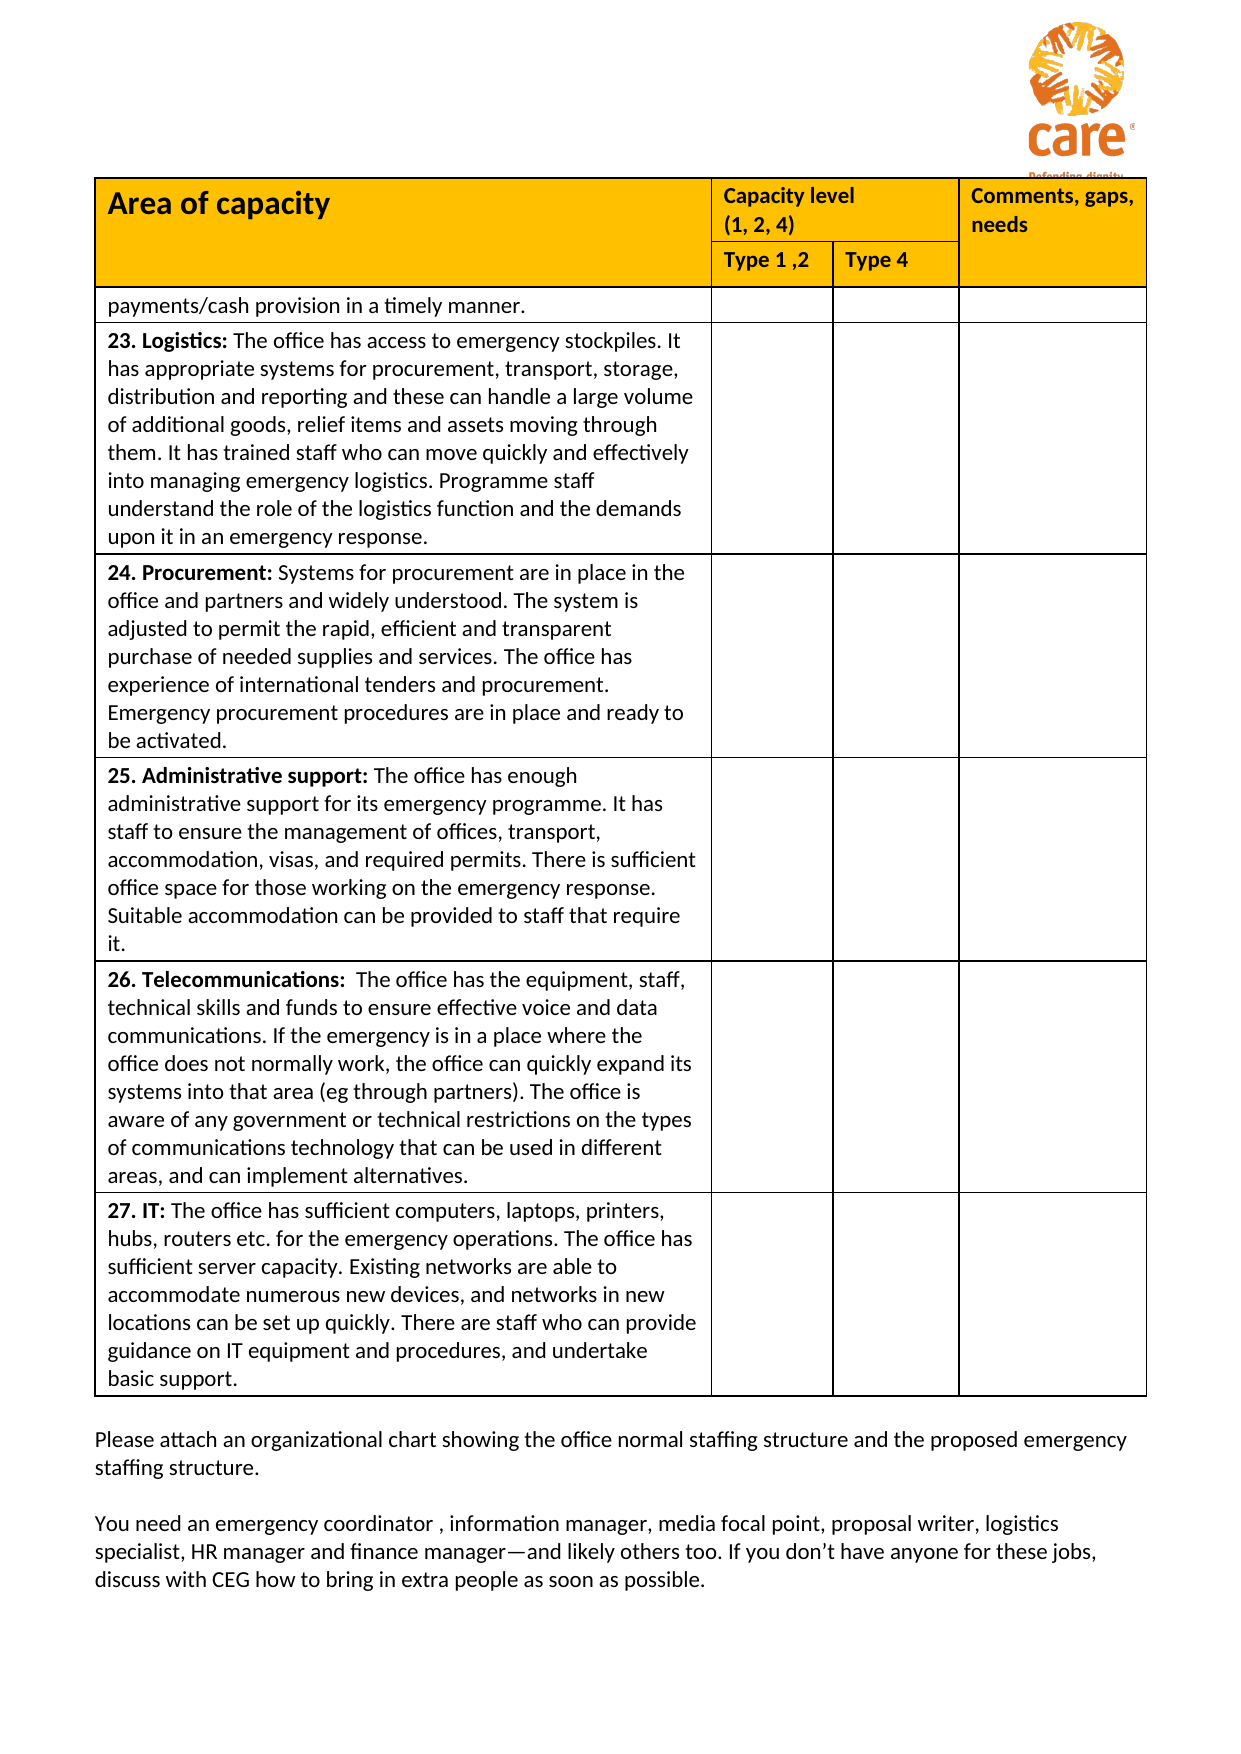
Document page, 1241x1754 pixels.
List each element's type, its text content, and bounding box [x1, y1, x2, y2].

table_cell [712, 1193, 832, 1395]
table_cell [960, 555, 1146, 757]
table_cell [960, 758, 1146, 960]
table_cell [960, 962, 1146, 1192]
table_cell 23. Logistics: The office has access to emergency stockpiles. It has appropriate systems for procurement, transport, storage, distribution and reporting and these can handle a large volume of additional goods, relief items and assets moving through them. It has trained staff who can move quickly and effectively into managing emergency logistics. Programme staff understand the role of the logistics function and the demands upon it in an emergency response. [96, 323, 711, 553]
table_cell [960, 323, 1146, 553]
table_cell 27. IT: The office has sufficient computers, laptops, printers, hubs, routers etc. for the emergency operations. The office has sufficient server capacity. Existing networks are able to accommodate numerous new devices, and networks in new locations can be set up quickly. There are staff who can provide guidance on IT equipment and procedures, and undertake basic support. [96, 1193, 711, 1395]
table_cell 24. Procurement: Systems for procurement are in place in the office and partners and widely understood. The system is adjusted to permit the rapid, efficient and transparent purchase of needed supplies and services. The office has experience of international tenders and procurement. Emergency procurement procedures are in place and ready to be activated. [96, 555, 711, 757]
table_cell [712, 288, 832, 322]
table_header Comments, gaps, needs [960, 179, 1146, 286]
table_cell [712, 962, 832, 1192]
table_cell [712, 323, 832, 553]
table_cell [834, 323, 958, 553]
table_cell [960, 288, 1146, 322]
table_cell Type 4 [834, 242, 958, 286]
table_cell [834, 1193, 958, 1395]
picture [1028, 22, 1135, 177]
table_cell [712, 758, 832, 960]
table_cell [834, 555, 958, 757]
table_cell 26. Telecommunications: The office has the equipment, staff, technical skills and funds to ensure effective voice and data communications. If the emergency is in a place where the office does not normally work, the office can quickly expand its systems into that area (eg through partners). The office is aware of any government or technical restrictions on the types of communications technology that can be used in different areas, and can implement alternatives. [96, 962, 711, 1192]
table_cell Type 1 ,2 [712, 242, 832, 286]
text Please attach an organizational chart showing the office normal staffing structure and the proposed emergency staffing structure. [94, 1425, 1146, 1481]
table_header Capacity level (1, 2, 4) [712, 179, 958, 241]
table_cell 25. Administrative support: The office has enough administrative support for its emergency programme. It has staff to ensure the management of offices, transport, accommodation, visas, and required permits. There is sufficient office space for those working on the emergency response. Suitable accommodation can be provided to staff that require it. [96, 758, 711, 960]
table_cell [712, 555, 832, 757]
table_cell [960, 1193, 1146, 1395]
table_cell [834, 288, 958, 322]
table_header Area of capacity [96, 179, 711, 286]
table_cell [834, 962, 958, 1192]
table_cell [834, 758, 958, 960]
text You need an emergency coordinator , information manager, media focal point, proposal writer, logistics specialist, HR manager and finance manager—and likely others too. If you don’t have anyone for these jobs, discuss with CEG how to bring in extra people as soon as possible. [94, 1509, 1146, 1593]
